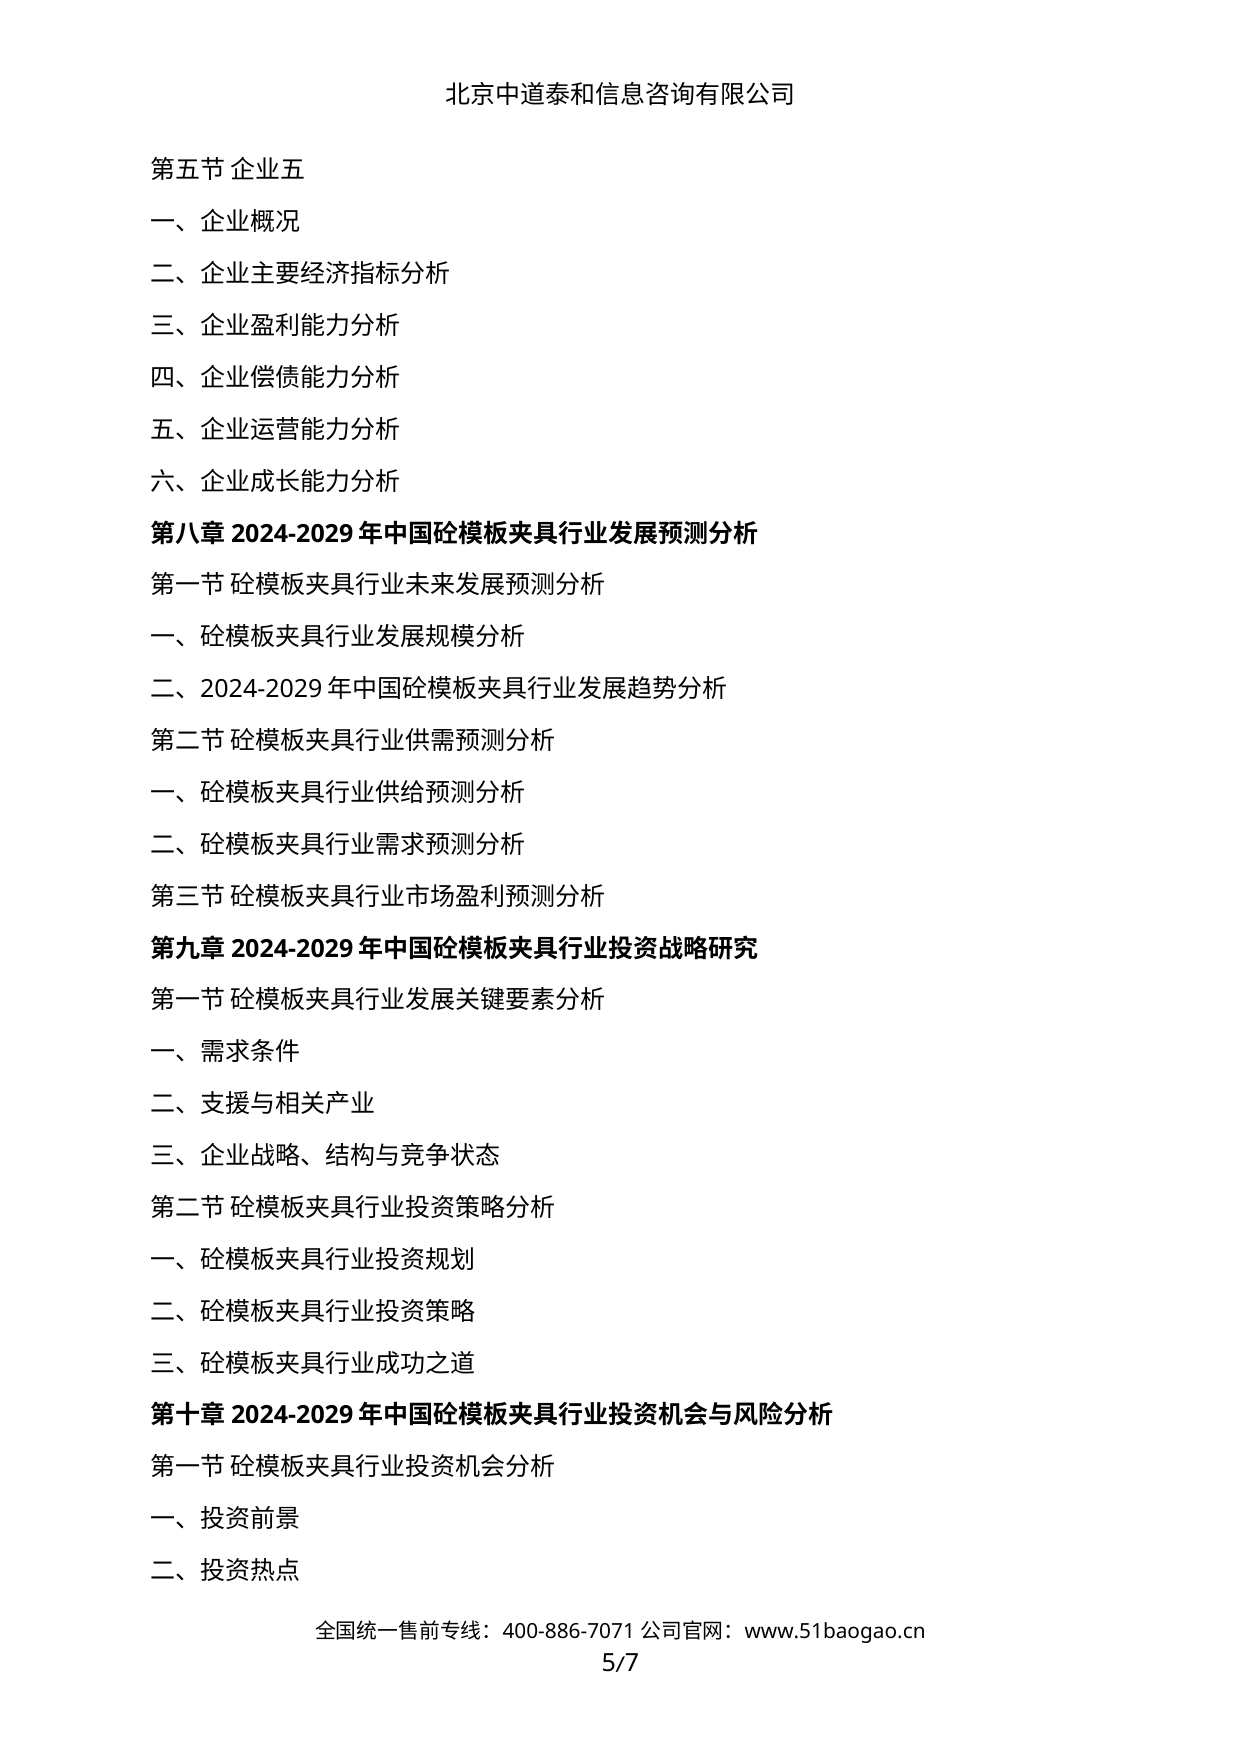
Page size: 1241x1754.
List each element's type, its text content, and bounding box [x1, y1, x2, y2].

text 一、企业概况 [150, 202, 1090, 238]
text 第二节 砼模板夹具行业投资策略分析 [150, 1187, 1090, 1224]
text 二、2024-2029年中国砼模板夹具行业发展趋势分析 [150, 669, 1090, 705]
text 二、砼模板夹具行业需求预测分析 [150, 824, 1090, 861]
text 三、企业战略、结构与竞争状态 [150, 1136, 1090, 1172]
text 一、砼模板夹具行业投资规划 [150, 1239, 1090, 1276]
text 一、投资前景 [150, 1499, 1090, 1535]
text 一、需求条件 [150, 1032, 1090, 1068]
text 第五节 企业五 [150, 150, 1090, 186]
text 三、企业盈利能力分析 [150, 306, 1090, 342]
text 六、企业成长能力分析 [150, 461, 1090, 497]
text 二、企业主要经济指标分析 [150, 254, 1090, 290]
text 第二节 砼模板夹具行业供需预测分析 [150, 721, 1090, 757]
text 一、砼模板夹具行业供给预测分析 [150, 772, 1090, 809]
text 三、砼模板夹具行业成功之道 [150, 1343, 1090, 1379]
text 第八章 2024-2029年中国砼模板夹具行业发展预测分析 [150, 513, 1090, 549]
text 第三节 砼模板夹具行业市场盈利预测分析 [150, 876, 1090, 912]
text 第一节 砼模板夹具行业发展关键要素分析 [150, 980, 1090, 1016]
text 二、砼模板夹具行业投资策略 [150, 1291, 1090, 1327]
text 第一节 砼模板夹具行业未来发展预测分析 [150, 565, 1090, 601]
text 第九章 2024-2029年中国砼模板夹具行业投资战略研究 [150, 928, 1090, 964]
text 第一节 砼模板夹具行业投资机会分析 [150, 1447, 1090, 1483]
text 二、投资热点 [150, 1551, 1090, 1587]
text 第十章 2024-2029年中国砼模板夹具行业投资机会与风险分析 [150, 1395, 1090, 1431]
text 一、砼模板夹具行业发展规模分析 [150, 617, 1090, 653]
text 二、支援与相关产业 [150, 1084, 1090, 1120]
text 四、企业偿债能力分析 [150, 357, 1090, 394]
text 五、企业运营能力分析 [150, 409, 1090, 446]
